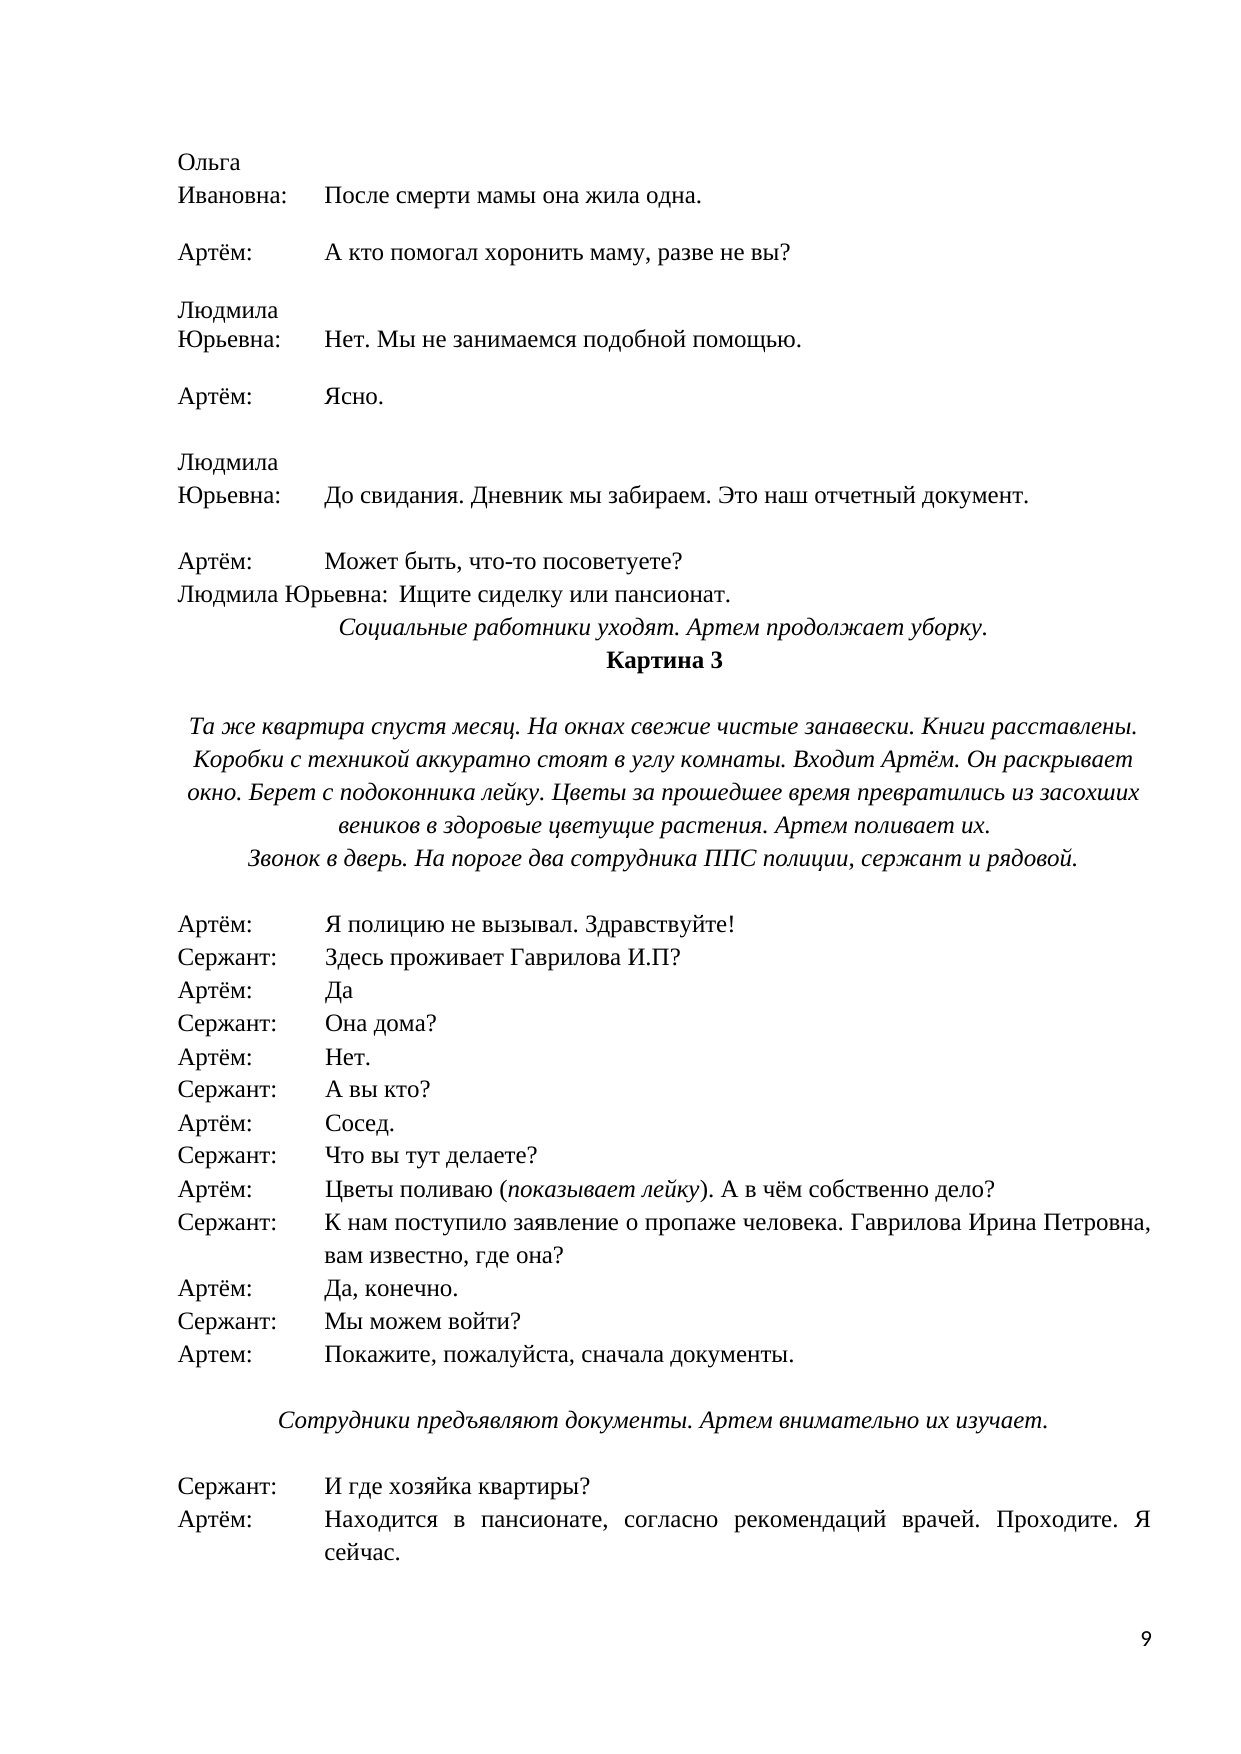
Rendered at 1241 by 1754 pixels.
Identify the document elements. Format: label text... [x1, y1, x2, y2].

text Артём: Цветы поливаю (показывает лейку). А в чём собственно дело? [177, 1174, 1152, 1202]
text Артём: Я полицию не вызывал. Здравствуйте! [177, 909, 1152, 938]
text Людмила Юрьевна: Ищите сиделку или пансионат. [177, 579, 1152, 608]
text Картина 3 [177, 645, 1152, 674]
text Артём: Да [177, 976, 1152, 1004]
text Сержант: Здесь проживает Гаврилова И.П? [177, 942, 1152, 971]
text Звонок в дверь. На пороге два сотрудника ППС полиции, сержант и рядовой. [177, 843, 1152, 872]
text Артём: Ясно. [177, 381, 1152, 410]
text Юрьевна: До свидания. Дневник мы забираем. Это наш отчетный документ. [177, 480, 1152, 509]
text Артём: Да, конечно. [177, 1273, 1152, 1301]
text Та же квартира спустя месяц. На окнах свежие чистые занавески. Книги расставлены. Коробки с техникой аккуратно стоят в углу комнаты. Входит Артём. Он раскрывает окно. Берет с подоконника лейку. Цветы за прошедшее время превратились из засохших веников в здоровые цветущие растения. Артем поливает их. [177, 711, 1152, 839]
text Людмила [177, 447, 1152, 476]
text Артём: Находится в пансионате, согласно рекомендаций врачей. Проходите. Я сейчас. [177, 1504, 1152, 1566]
text Артём: А кто помогал хоронить маму, разве не вы? [177, 237, 1152, 266]
text Сержант: Что вы тут делаете? [177, 1141, 1152, 1169]
text Артём: Может быть, что-то посоветуете? [177, 546, 1152, 575]
text Артём: Сосед. [177, 1108, 1152, 1136]
text Сержант: И где хозяйка квартиры? [177, 1471, 1152, 1499]
text Ивановна: После смерти мамы она жила одна. [177, 180, 1152, 209]
text Сержант: К нам поступило заявление о пропаже человека. Гаврилова Ирина Петровна, вам известно, где она? [177, 1207, 1152, 1268]
text Ольга [177, 147, 1152, 176]
text Артём: Нет. [177, 1042, 1152, 1070]
text Людмила [177, 295, 1152, 324]
text Артем: Покажите, пожалуйста, сначала документы. [177, 1339, 1152, 1367]
text Юрьевна: Нет. Мы не занимаемся подобной помощью. [177, 324, 1152, 352]
text Сержант: Мы можем войти? [177, 1306, 1152, 1334]
text Сержант: Она дома? [177, 1008, 1152, 1037]
text Сотрудники предъявляют документы. Артем внимательно их изучает. [177, 1405, 1152, 1433]
text Сержант: А вы кто? [177, 1074, 1152, 1103]
text Социальные работники уходят. Артем продолжает уборку. [177, 612, 1152, 641]
